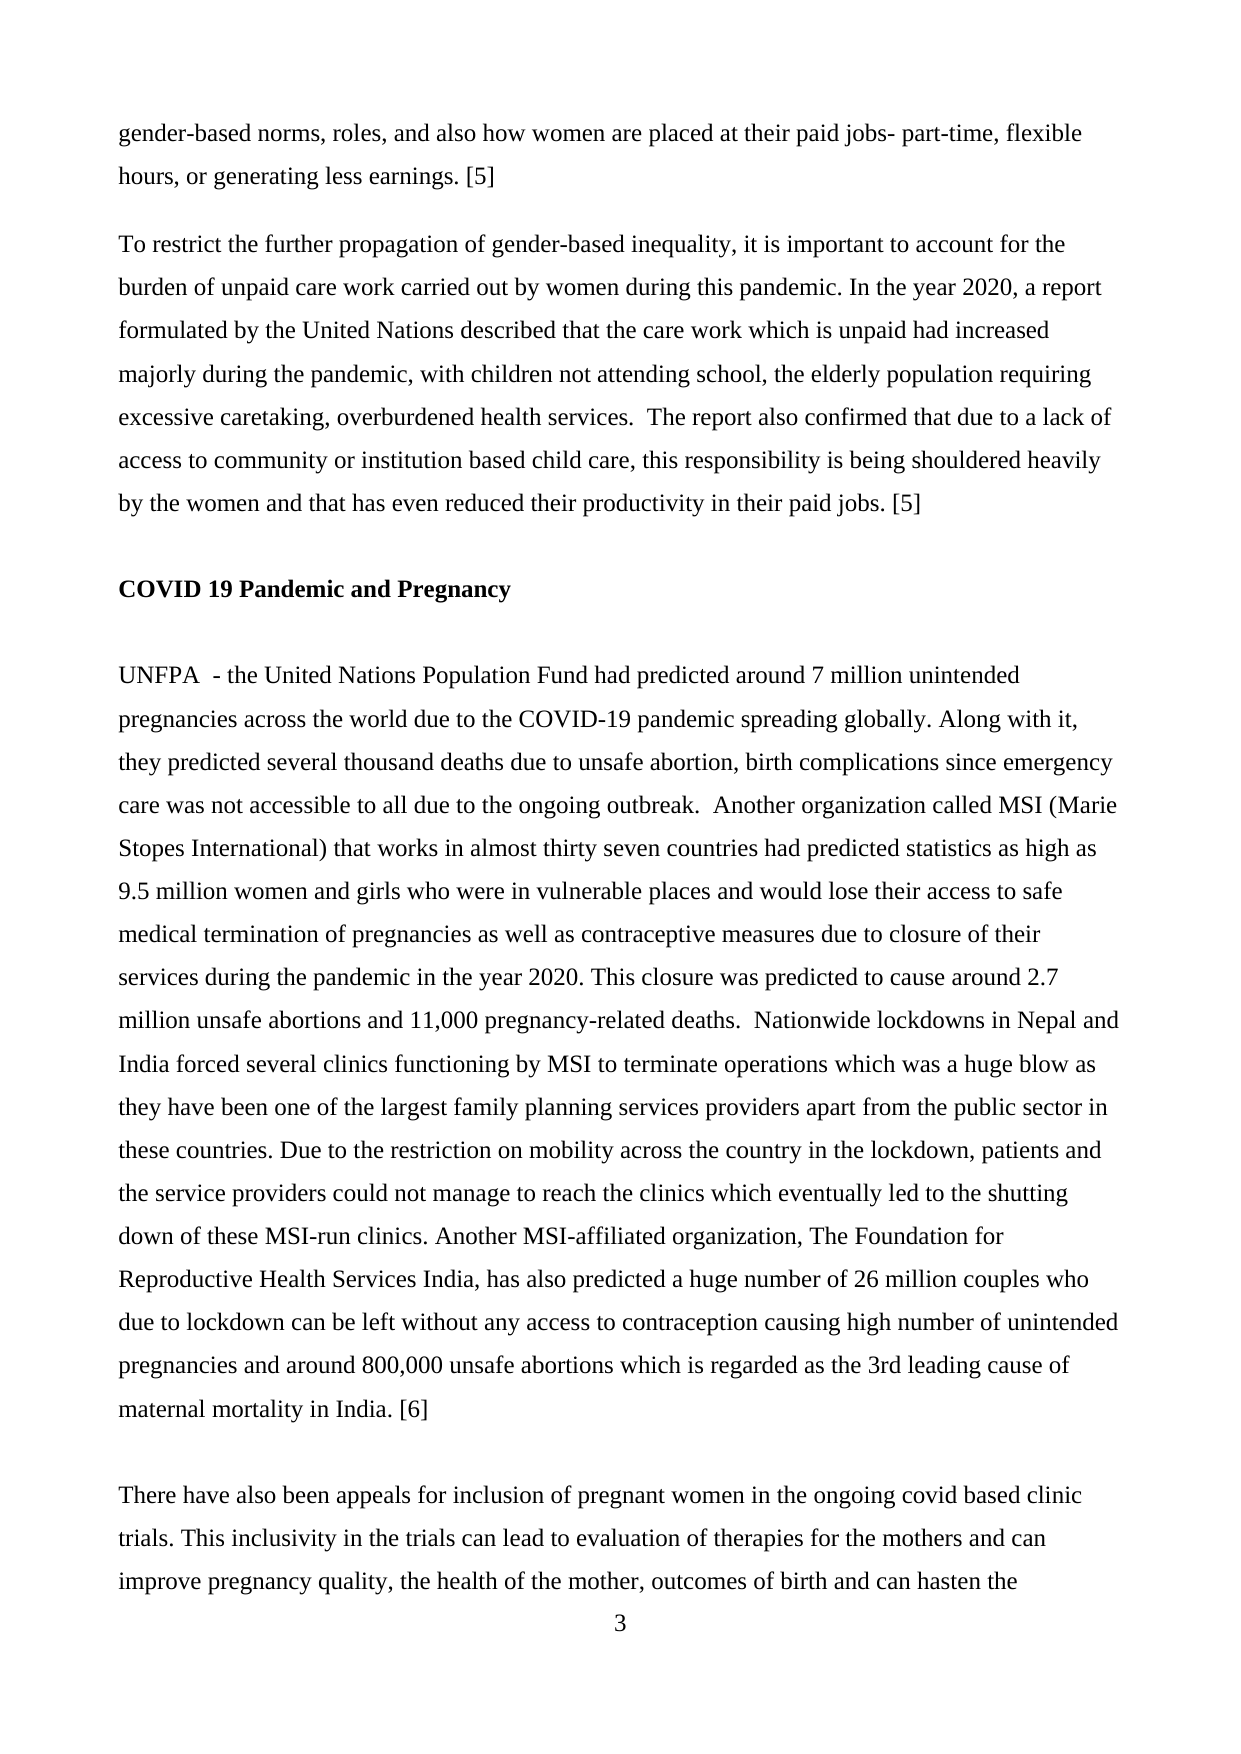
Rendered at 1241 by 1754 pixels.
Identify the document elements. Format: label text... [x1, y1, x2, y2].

text COVID 19 Pandemic and Pregnancy [118, 574, 1122, 603]
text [118, 118, 1122, 190]
text UNFPA - the United Nations Population Fund had predicted around 7 million unintended pregnancies across the world due to the COVID-19 pandemic spreading globally. Along with it, they predicted several thousand deaths due to unsafe abortion, birth complications since emergency care was not accessible to all due to the ongoing outbreak. Another organization called MSI (Marie Stopes International) that works in almost thirty seven countries had predicted statistics as high as 9.5 million women and girls who were in vulnerable places and would lose their access to safe medical termination of pregnancies as well as contraceptive measures due to closure of their services during the pandemic in the year 2020. This closure was predicted to cause around 2.7 million unsafe abortions and 11,000 pregnancy-related deaths. Nationwide lockdowns in Nepal and India forced several clinics functioning by MSI to terminate operations which was a huge blow as they have been one of the largest family planning services providers apart from the public sector in these countries. Due to the restriction on mobility across the country in the lockdown, patients and the service providers could not manage to reach the clinics which eventually led to the shutting down of these MSI-run clinics. Another MSI-affiliated organization, The Foundation for Reproductive Health Services India, has also predicted a huge number of 26 million couples who due to lockdown can be left without any access to contraception causing high number of unintended pregnancies and around 800,000 unsafe abortions which is regarded as the 3rd leading cause of maternal mortality in India. [6] [118, 661, 1122, 1422]
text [118, 1480, 1122, 1595]
text To restrict the further propagation of gender-based inequality, it is important to account for the burden of unpaid care work carried out by women during this pandemic. In the year 2020, a report formulated by the United Nations described that the care work which is unpaid had increased majorly during the pandemic, with children not attending school, the elderly population requiring excessive caretaking, overburdened health services. The report also confirmed that due to a lack of access to community or institution based child care, this responsibility is being shouldered heavily by the women and that has even reduced their productivity in their paid jobs. [5] [118, 229, 1122, 517]
